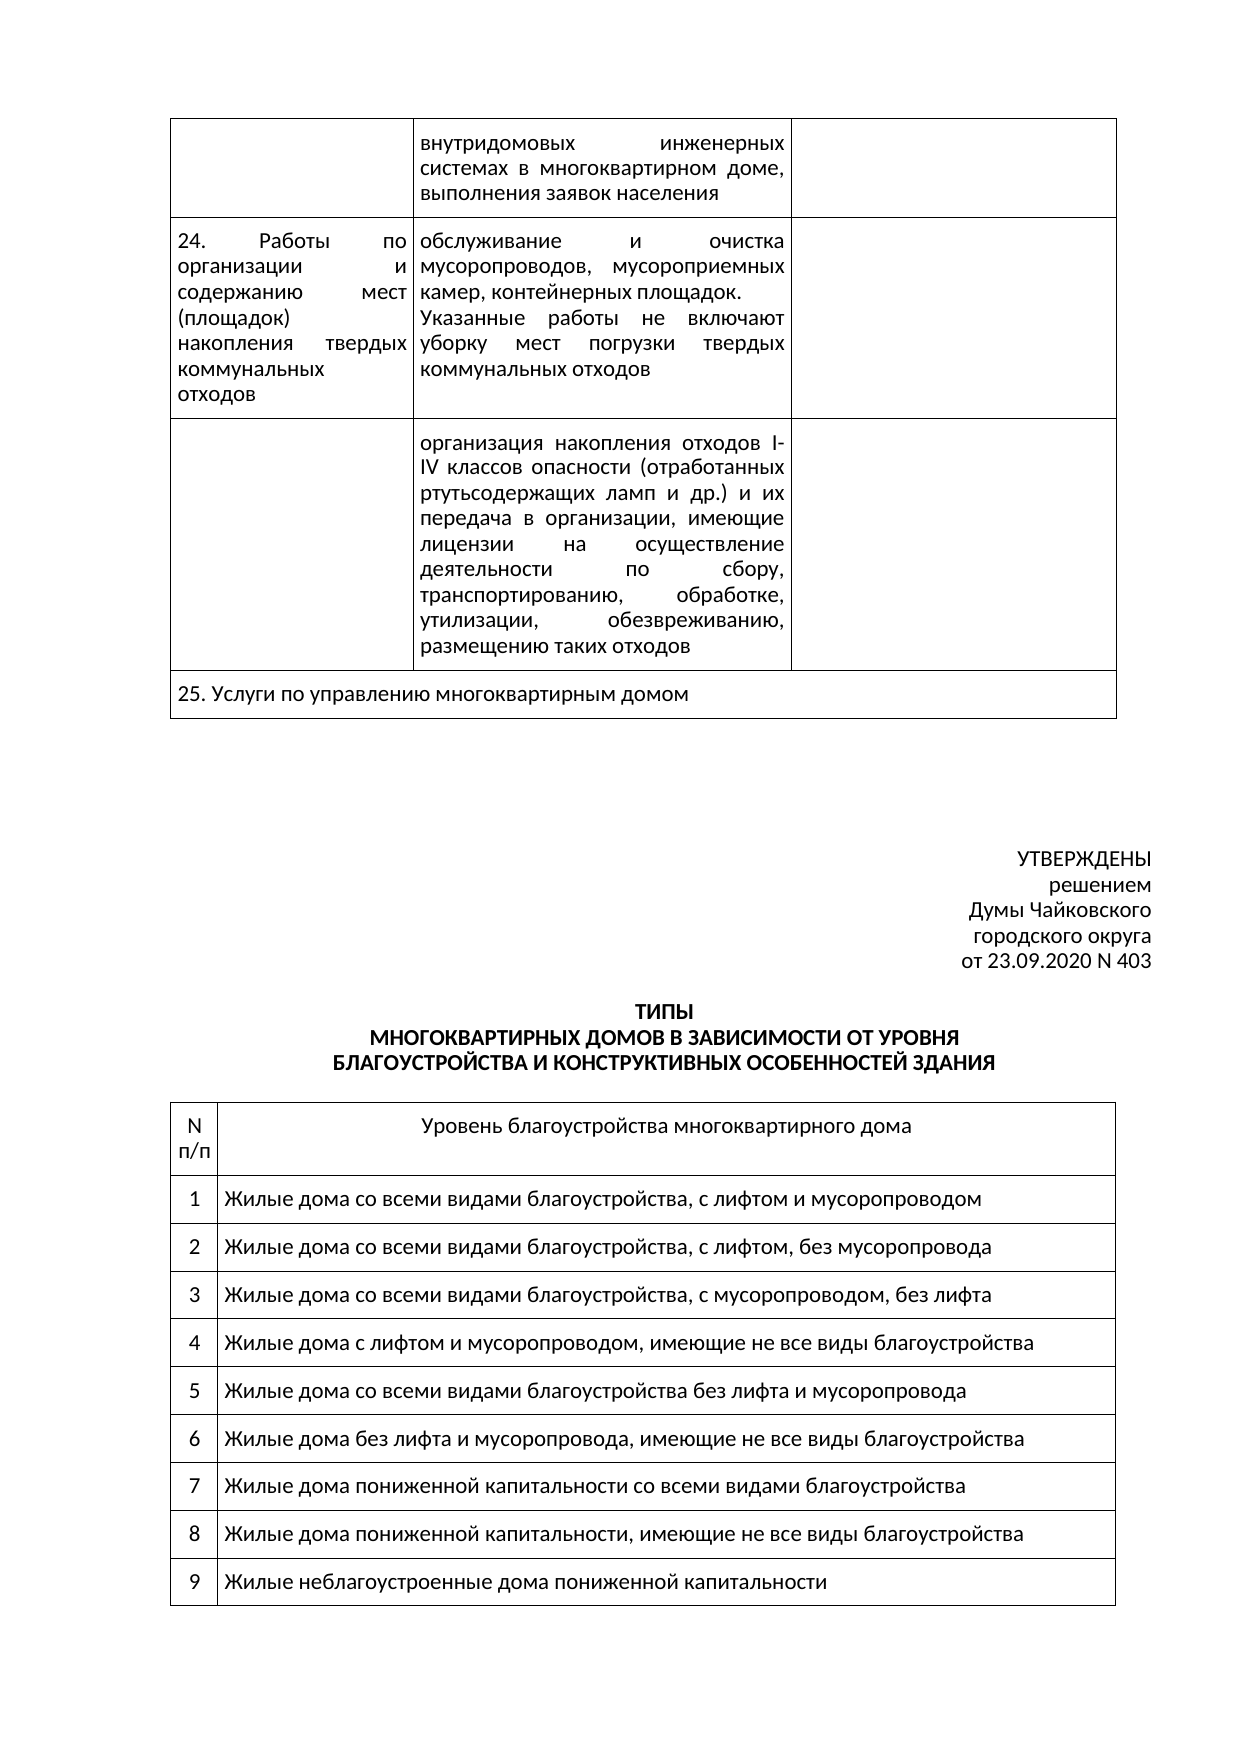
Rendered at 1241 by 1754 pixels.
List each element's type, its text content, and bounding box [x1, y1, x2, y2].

text Думы Чайковского [177, 897, 1152, 923]
table_cell 8 [171, 1511, 217, 1557]
text решением [177, 872, 1152, 897]
text БЛАГОУСТРОЙСТВА И КОНСТРУКТИВНЫХ ОСОБЕННОСТЕЙ ЗДАНИЯ [177, 1051, 1152, 1076]
table_cell 24. Работы по организации и содержанию мест (площадок) накопления твердых коммунальных отходов [171, 218, 413, 418]
text от 23.09.2020 N 403 [177, 948, 1152, 974]
text ТИПЫ [177, 999, 1152, 1025]
table_cell 7 [171, 1463, 217, 1509]
table_cell [792, 218, 1116, 418]
table_cell 1 [171, 1176, 217, 1223]
table_cell обслуживание и очистка мусоропроводов, мусороприемных камер, контейнерных площадок. Указанные работы не включают уборку мест погрузки твердых коммунальных отходов [414, 218, 791, 418]
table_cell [171, 119, 413, 217]
table_cell 6 [171, 1415, 217, 1462]
table_cell 3 [171, 1272, 217, 1318]
table_cell 25. Услуги по управлению многоквартирным домом [171, 671, 1116, 718]
table_cell Жилые дома со всеми видами благоустройства, с мусоропроводом, без лифта [218, 1272, 1115, 1318]
table_cell 5 [171, 1367, 217, 1414]
table_cell Жилые неблагоустроенные дома пониженной капитальности [218, 1559, 1115, 1605]
text УТВЕРЖДЕНЫ [177, 846, 1152, 872]
table_cell организация накопления отходов I-IV классов опасности (отработанных ртутьсодержащих ламп и др.) и их передача в организации, имеющие лицензии на осуществление деятельности по сбору, транспортированию, обработке, утилизации, обезвреживанию, размещению таких отходов [414, 419, 791, 670]
table_cell 2 [171, 1224, 217, 1271]
table_cell Жилые дома со всеми видами благоустройства, с лифтом и мусоропроводом [218, 1176, 1115, 1223]
table_cell [792, 419, 1116, 670]
table_cell Жилые дома со всеми видами благоустройства, с лифтом, без мусоропровода [218, 1224, 1115, 1271]
text МНОГОКВАРТИРНЫХ ДОМОВ В ЗАВИСИМОСТИ ОТ УРОВНЯ [177, 1025, 1152, 1050]
table_cell [792, 119, 1116, 217]
table_cell Жилые дома пониженной капитальности, имеющие не все виды благоустройства [218, 1511, 1115, 1557]
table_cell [414, 119, 791, 217]
table_cell Жилые дома пониженной капитальности со всеми видами благоустройства [218, 1463, 1115, 1509]
table_cell [171, 419, 413, 670]
table_header N п/п [171, 1103, 217, 1175]
table_cell 9 [171, 1559, 217, 1605]
table_cell 4 [171, 1319, 217, 1366]
text городского округа [177, 923, 1152, 948]
table_cell Жилые дома со всеми видами благоустройства без лифта и мусоропровода [218, 1367, 1115, 1414]
table_cell Жилые дома с лифтом и мусоропроводом, имеющие не все виды благоустройства [218, 1319, 1115, 1366]
table_header Уровень благоустройства многоквартирного дома [218, 1103, 1115, 1175]
table_cell Жилые дома без лифта и мусоропровода, имеющие не все виды благоустройства [218, 1415, 1115, 1462]
